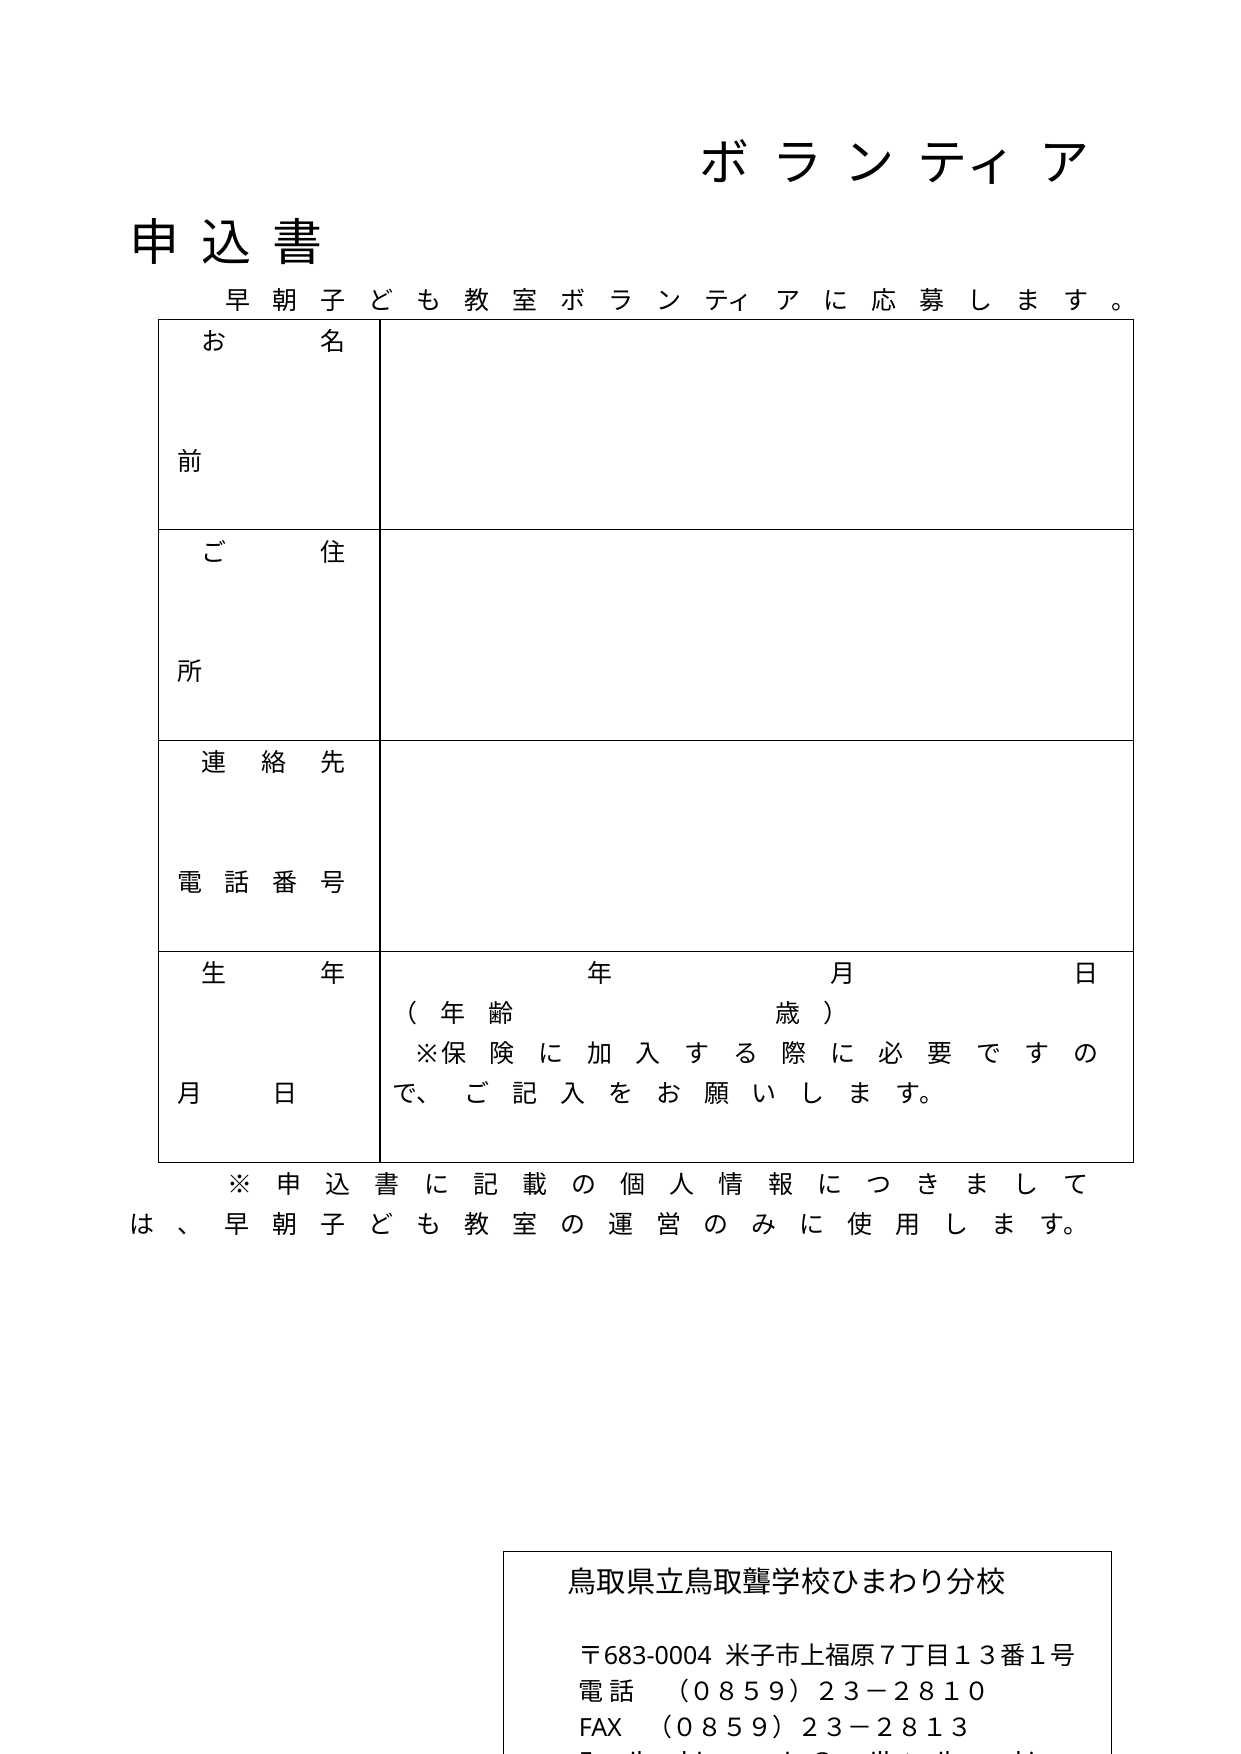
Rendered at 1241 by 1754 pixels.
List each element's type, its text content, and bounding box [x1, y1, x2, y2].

text 早朝子ども教室ボランティアに応募します。 [129, 278, 1111, 318]
text ※申込書に記載の個人情報につきましては、早朝子ども教室の運営のみに使用します。 [129, 1163, 1111, 1243]
table_cell 連絡先電話番号 [159, 741, 379, 951]
table_cell 年 月 日 （年齢 歳） ※保険に加入する際に必要ですので、ご記入をお願いします。 [381, 952, 1133, 1162]
table_cell ご 住 所 [159, 530, 379, 740]
table_cell 生 年 月 日 [159, 952, 379, 1162]
text ボランティア申込書 [129, 119, 1111, 278]
table_header お 名 前 [159, 320, 379, 529]
table_cell [381, 530, 1133, 740]
table_header [381, 320, 1133, 529]
table_cell [381, 741, 1133, 951]
